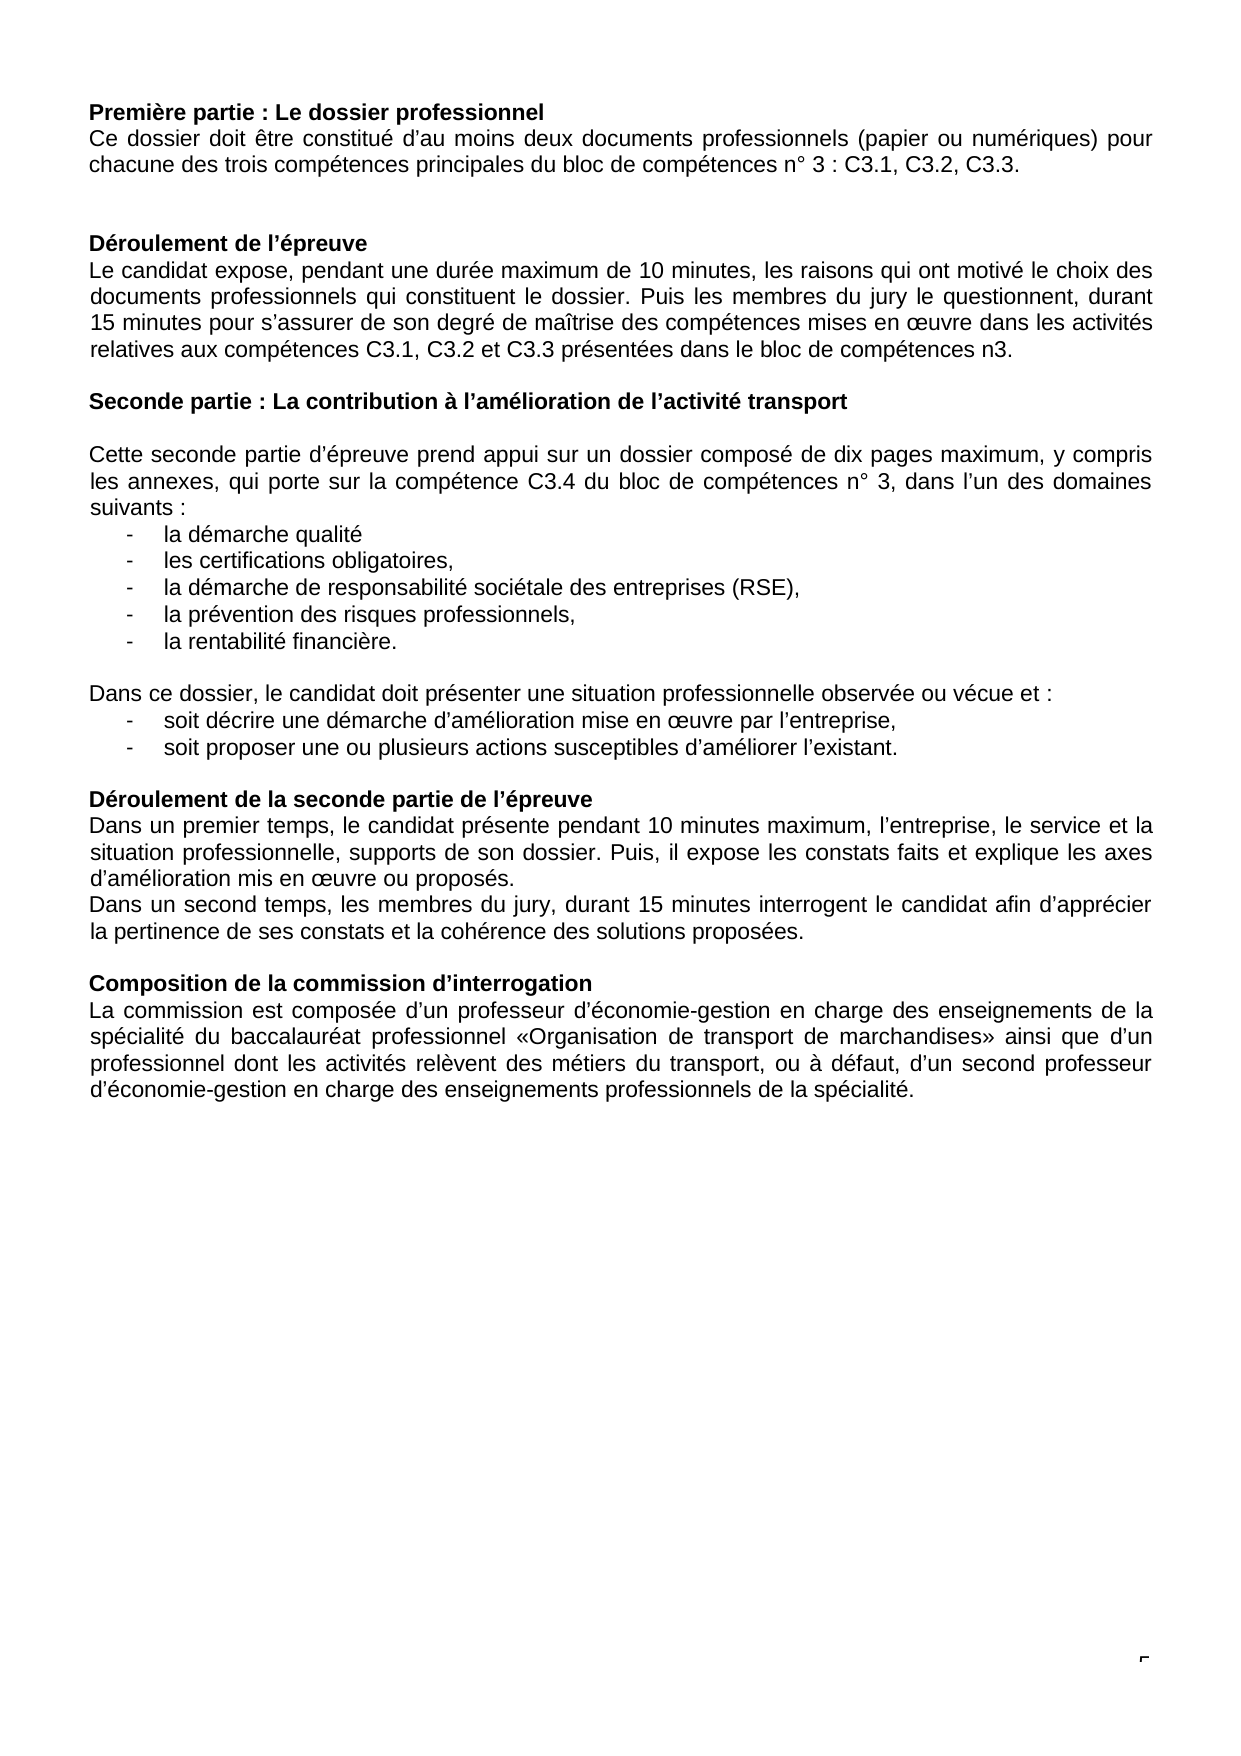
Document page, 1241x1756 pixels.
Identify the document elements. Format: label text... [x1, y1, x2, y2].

text La commission est composée d’un professeur d’économie-gestion en charge des enseignements de la spécialité du baccalauréat professionnel «Organisation de transport de marchandises» ainsi que d’un professionnel dont les activités relèvent des métiers du transport, ou à défaut, d’un second professeur d’économie-gestion en charge des enseignements professionnels de la spécialité. [89, 997, 1153, 1102]
subtitle Composition de la commission d’interrogation [89, 970, 1165, 996]
list la démarche qualité [126, 520, 1165, 547]
list soit décrire une démarche d’amélioration mise en œuvre par l’entreprise, [126, 706, 1165, 734]
subtitle Première partie : Le dossier professionnel [89, 98, 1165, 125]
list les certifications obligatoires, [126, 547, 1165, 574]
text Ce dossier doit être constitué d’au moins deux documents professionnels (papier ou numériques) pour chacune des trois compétences principales du bloc de compétences n° 3 : C3.1, C3.2, C3.3. [89, 125, 1153, 178]
list la prévention des risques professionnels, [126, 601, 1165, 628]
subtitle Déroulement de l’épreuve [89, 230, 1165, 256]
list la rentabilité financière. [126, 628, 1165, 655]
text Le candidat expose, pendant une durée maximum de 10 minutes, les raisons qui ont motivé le choix des documents professionnels qui constituent le dossier. Puis les membres du jury le questionnent, durant 15 minutes pour s’assurer de son degré de maîtrise des compétences mises en œuvre dans les activités relatives aux compétences C3.1, C3.2 et C3.3 présentées dans le bloc de compétences n3. [89, 257, 1153, 362]
list soit proposer une ou plusieurs actions susceptibles d’améliorer l’existant. [126, 734, 1165, 761]
text Dans ce dossier, le candidat doit présenter une situation professionnelle observée ou vécue et : [89, 680, 1165, 706]
text Cette seconde partie d’épreuve prend appui sur un dossier composé de dix pages maximum, y compris les annexes, qui porte sur la compétence C3.4 du bloc de compétences n° 3, dans l’un des domaines suivants : [89, 441, 1153, 520]
text Dans un second temps, les membres du jury, durant 15 minutes interrogent le candidat afin d’apprécier la pertinence de ses constats et la cohérence des solutions proposées. [89, 891, 1153, 944]
list la démarche de responsabilité sociétale des entreprises (RSE), [126, 574, 1165, 601]
subtitle Seconde partie : La contribution à l’amélioration de l’activité transport [89, 388, 1165, 414]
text Dans un premier temps, le candidat présente pendant 10 minutes maximum, l’entreprise, le service et la situation professionnelle, supports de son dossier. Puis, il expose les constats faits et explique les axes d’amélioration mis en œuvre ou proposés. [89, 812, 1153, 891]
subtitle Déroulement de la seconde partie de l’épreuve [89, 786, 1165, 812]
